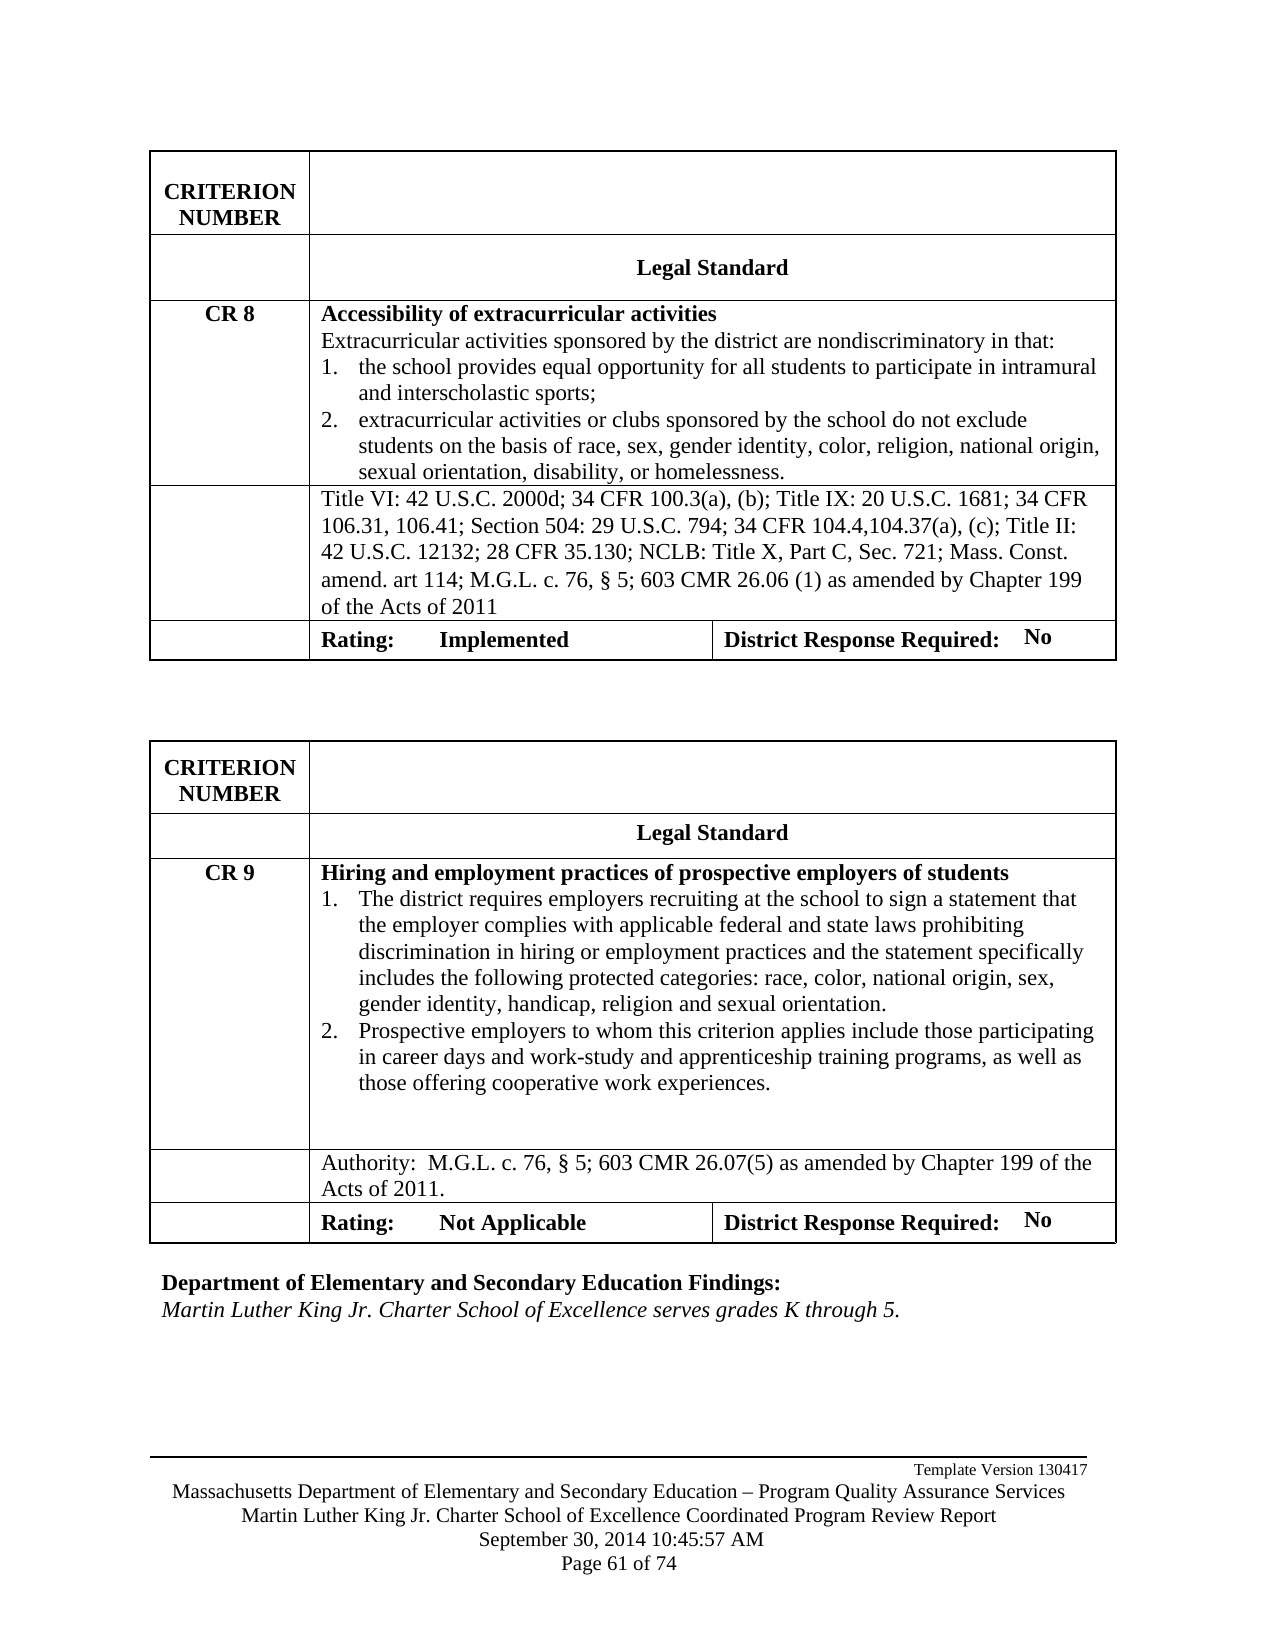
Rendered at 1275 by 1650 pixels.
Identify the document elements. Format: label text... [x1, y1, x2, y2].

table_cell Authority: M.G.L. c. 76, § 5; 603 CMR 26.07(5) as amended by Chapter 199 of the Acts of 2011. [310, 1150, 1115, 1202]
table_cell [151, 235, 309, 300]
table_cell [151, 1203, 309, 1242]
table_cell No [1013, 1203, 1115, 1242]
table_cell Rating: [310, 1203, 422, 1242]
table_cell Title VI: 42 U.S.C. 2000d; 34 CFR 100.3(a), (b); Title IX: 20 U.S.C. 1681; 34 CFR 106.31, 106.41; Section 504: 29 U.S.C. 794; 34 CFR 104.4,104.37(a), (c); Title II: 42 U.S.C. 12132; 28 CFR 35.130; NCLB: Title X, Part C, Sec. 721; Mass. Const. amend. art 114; M.G.L. c. 76, § 5; 603 CMR 26.06 (1) as amended by Chapter 199 of the Acts of 2011 [310, 486, 1115, 619]
table_cell [151, 814, 309, 858]
table_header [310, 152, 1115, 234]
table_cell Legal Standard [310, 235, 1115, 300]
table_cell District Response Required: [713, 1203, 1012, 1242]
table_cell CR 8 [151, 301, 309, 485]
table_cell [151, 1150, 309, 1202]
table_cell No [1013, 621, 1115, 659]
table_header [310, 742, 1115, 813]
table_cell Hiring and employment practices of prospective employers of students The district requires employers recruiting at the school to sign a statement that the employer complies with applicable federal and state laws prohibiting discrimination in hiring or employment practices and the statement specifically includes the following protected categories: race, color, national origin, sex, gender identity, handicap, religion and sexual orientation. Prospective employers to whom this criterion applies include those participating in career days and work-study and apprenticeship training programs, as well as those offering cooperative work experiences. [310, 859, 1115, 1148]
table_cell [151, 621, 309, 659]
table_cell Rating: [310, 621, 422, 659]
table_header CRITERION NUMBER [151, 152, 309, 234]
table_cell District Response Required: [713, 621, 1012, 659]
table_cell Not Applicable [422, 1203, 712, 1242]
table_cell [151, 486, 309, 619]
table_header Department of Elementary and Secondary Education Findings: [150, 1270, 1116, 1296]
table_cell Accessibility of extracurricular activities Extracurricular activities sponsored by the district are nondiscriminatory in that: the school provides equal opportunity for all students to participate in intramural and interscholastic sports; extracurricular activities or clubs sponsored by the school do not exclude students on the basis of race, sex, gender identity, color, religion, national origin, sexual orientation, disability, or homelessness. [310, 301, 1115, 485]
table_cell Implemented [422, 621, 712, 659]
table_cell CR 9 [151, 859, 309, 1148]
table_header CRITERION NUMBER [151, 742, 309, 813]
table_cell Legal Standard [310, 814, 1115, 858]
table_cell Martin Luther King Jr. Charter School of Excellence serves grades K through 5. [150, 1296, 1116, 1322]
